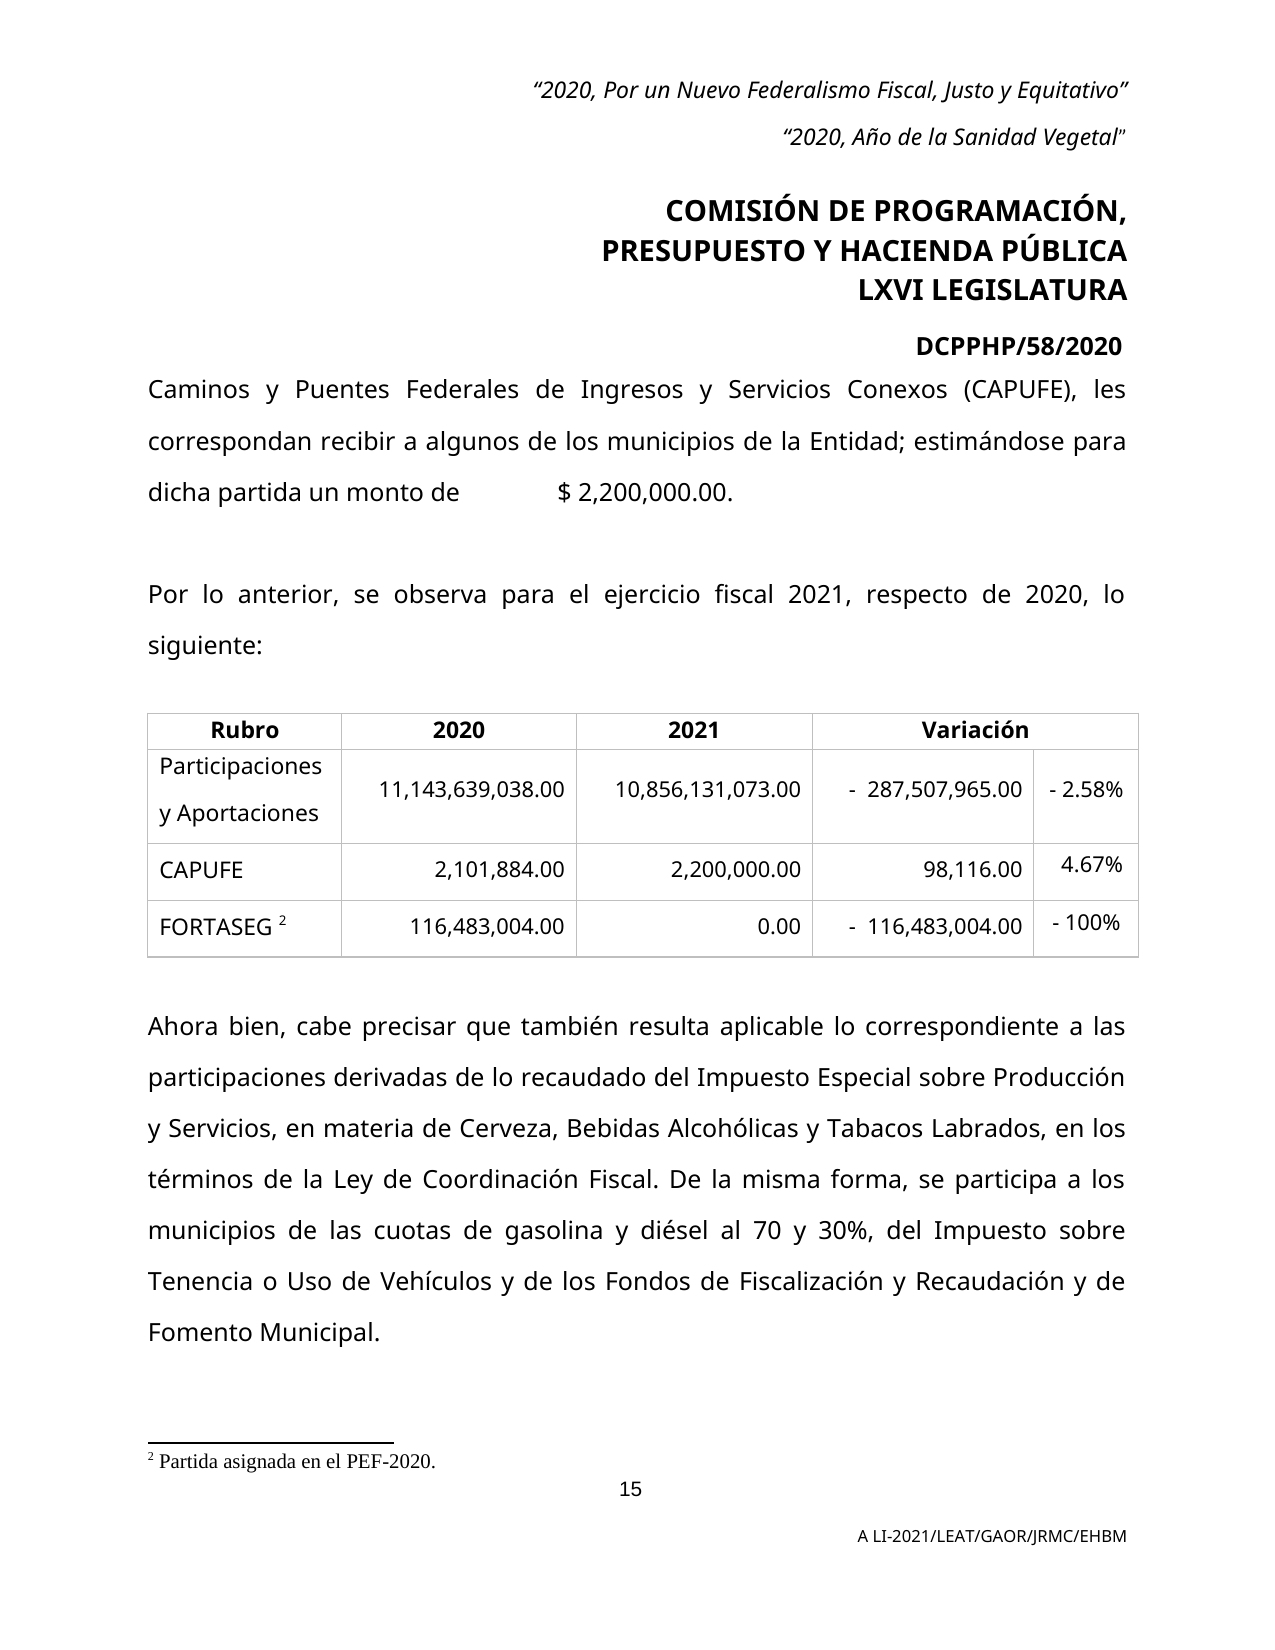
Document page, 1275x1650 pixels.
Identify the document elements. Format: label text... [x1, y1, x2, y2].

table_cell 116,483,004.00 [342, 901, 576, 956]
table_cell 4.67% [1034, 844, 1138, 899]
table_cell 0.00 [577, 901, 812, 956]
table_cell - 100% [1034, 901, 1138, 956]
table_cell - 116,483,004.00 [813, 901, 1033, 956]
text Ahora bien, cabe precisar que también resulta aplicable lo correspondiente a las participaciones derivadas de lo recaudado del Impuesto Especial sobre Producción y Servicios, en materia de Cerveza, Bebidas Alcohólicas y Tabacos Labrados, en los términos de la Ley de Coordinación Fiscal. De la misma forma, se participa a los municipios de las cuotas de gasolina y diésel al 70 y 30%, del Impuesto sobre Tenencia o Uso de Vehículos y de los Fondos de Fiscalización y Recaudación y de Fomento Municipal. [148, 1008, 1127, 1349]
table_cell 10,856,131,073.00 [577, 750, 812, 842]
table_header Variación [813, 714, 1138, 749]
text Por lo anterior, se observa para el ejercicio fiscal 2021, respecto de 2020, lo siguiente: [148, 576, 1127, 661]
table_cell FORTASEG [148, 901, 341, 956]
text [148, 372, 1127, 508]
table_cell - 287,507,965.00 [813, 750, 1033, 842]
table_header 2021 [577, 714, 812, 749]
table_cell - 2.58% [1034, 750, 1138, 842]
table_cell 2,101,884.00 [342, 844, 576, 899]
table_cell 2,200,000.00 [577, 844, 812, 899]
table_cell Participaciones y Aportaciones [148, 750, 341, 842]
table_cell 98,116.00 [813, 844, 1033, 899]
table_header Rubro [148, 714, 341, 749]
table_header 2020 [342, 714, 576, 749]
table_cell 11,143,639,038.00 [342, 750, 576, 842]
table_cell CAPUFE [148, 844, 341, 899]
